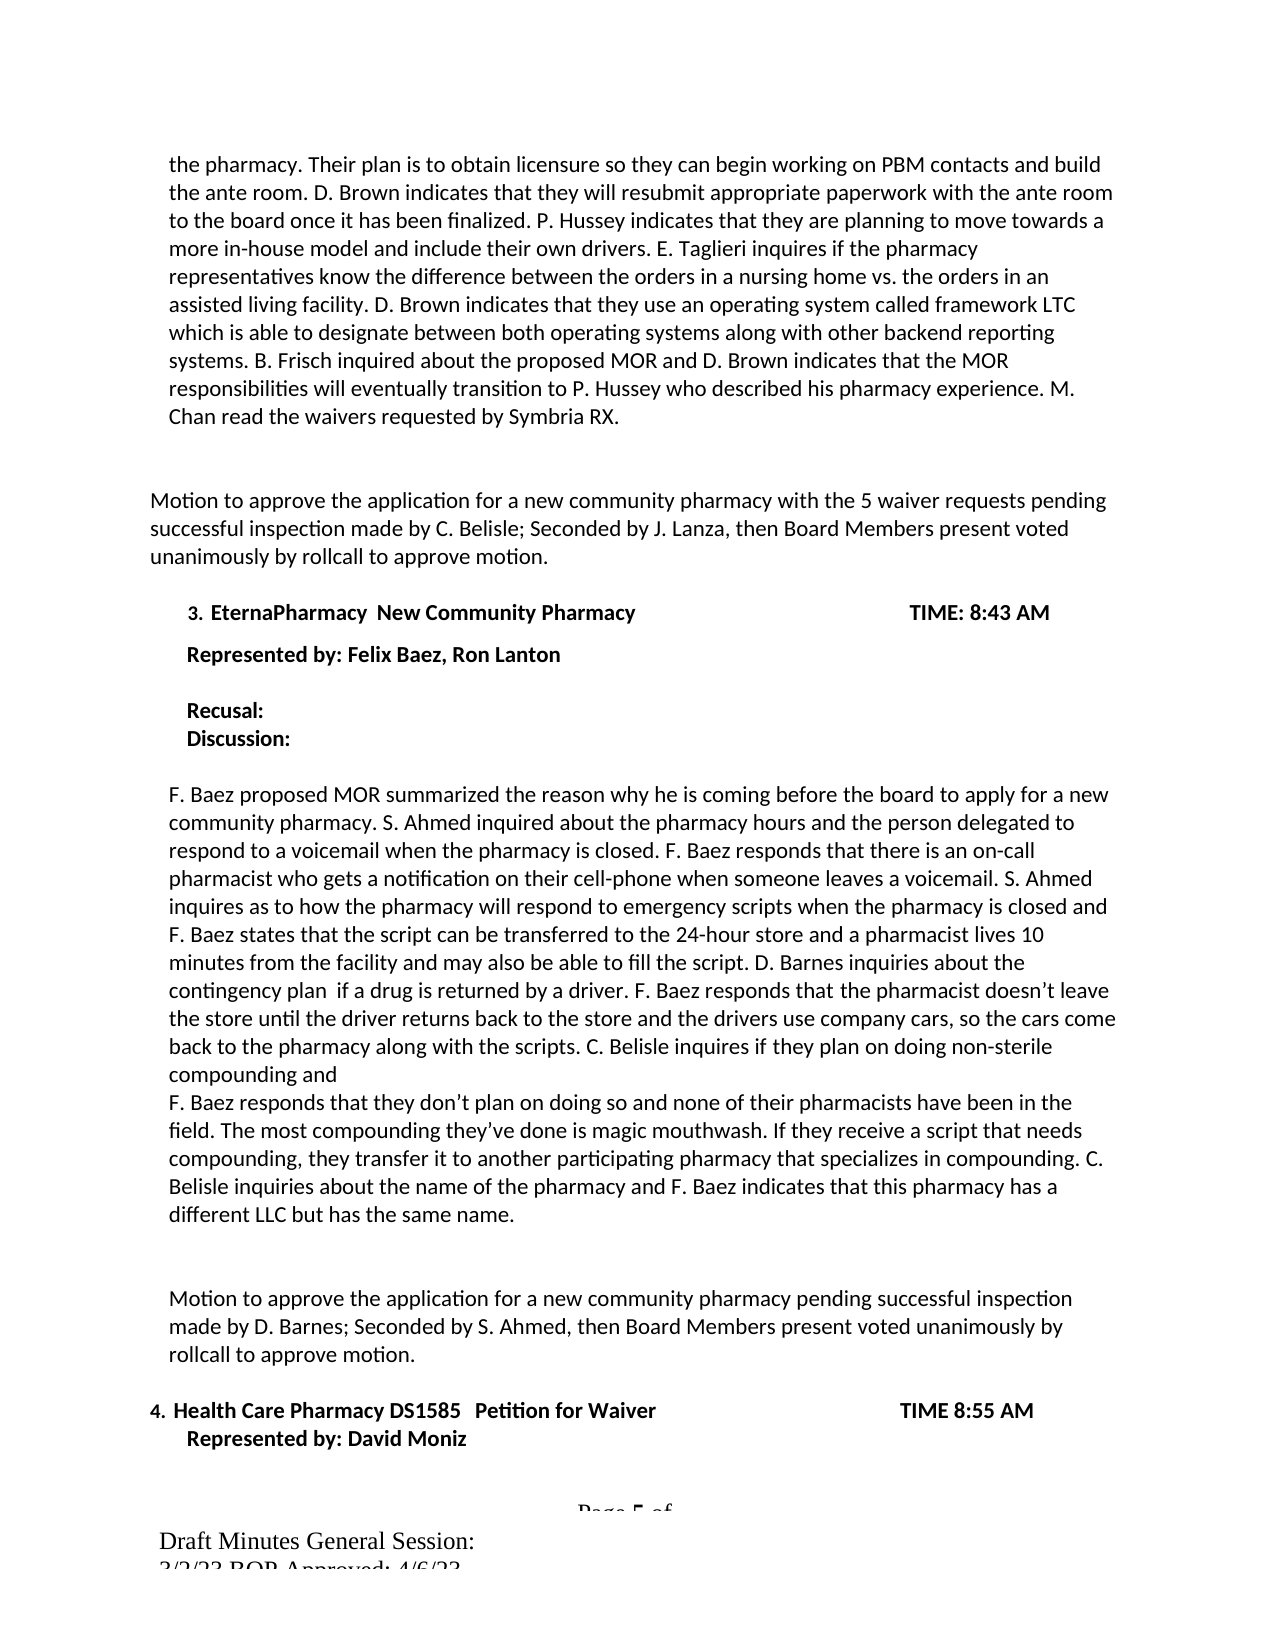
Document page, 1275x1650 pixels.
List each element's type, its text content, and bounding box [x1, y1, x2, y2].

text Discussion: [187, 724, 1202, 752]
text Motion to approve the application for a new community pharmacy pending successful inspection made by D. Barnes; Seconded by S. Ahmed, then Board Members present voted unanimously by rollcall to approve motion. [169, 1284, 1118, 1368]
list Health Care Pharmacy DS1585 Petition for Waiver TIME 8:55 AM Represented by: David Moniz [150, 1396, 1034, 1452]
text the pharmacy. Their plan is to obtain licensure so they can begin working on PBM contacts and build the ante room. D. Brown indicates that they will resubmit appropriate paperwork with the ante room to the board once it has been finalized. P. Hussey indicates that they are planning to move towards a more in-house model and include their own drivers. E. Taglieri inquires if the pharmacy representatives know the difference between the orders in a nursing home vs. the orders in an assisted living facility. D. Brown indicates that they use an operating system called framework LTC which is able to designate between both operating systems along with other backend reporting systems. B. Frisch inquired about the proposed MOR and D. Brown indicates that the MOR responsibilities will eventually transition to P. Hussey who described his pharmacy experience. M. Chan read the waivers requested by Symbria RX. [169, 150, 1118, 430]
text Motion to approve the application for a new community pharmacy with the 5 waiver requests pending successful inspection made by C. Belisle; Seconded by J. Lanza, then Board Members present voted unanimously by rollcall to approve motion. [150, 486, 1118, 570]
text F. Baez states that the script can be transferred to the 24-hour store and a pharmacist lives 10 minutes from the facility and may also be able to fill the script. D. Barnes inquiries about the contingency plan if a drug is returned by a driver. F. Baez responds that the pharmacist doesn’t leave the store until the driver returns back to the store and the drivers use company cars, so the cars come back to the pharmacy along with the scripts. C. Belisle inquires if they plan on doing non-sterile compounding and [169, 920, 1123, 1088]
text Recusal: [187, 696, 1202, 724]
text F. Baez responds that they don’t plan on doing so and none of their pharmacists have been in the field. The most compounding they’ve done is magic mouthwash. If they receive a script that needs compounding, they transfer it to another participating pharmacy that specializes in compounding. C. Belisle inquiries about the name of the pharmacy and F. Baez indicates that this pharmacy has a different LLC but has the same name. [169, 1088, 1118, 1228]
list EternaPharmacy New Community Pharmacy TIME: 8:43 AM Represented by: Felix Baez, Ron Lanton [187, 598, 1051, 668]
text F. Baez proposed MOR summarized the reason why he is coming before the board to apply for a new community pharmacy. S. Ahmed inquired about the pharmacy hours and the person delegated to respond to a voicemail when the pharmacy is closed. F. Baez responds that there is an on-call pharmacist who gets a notification on their cell-phone when someone leaves a voicemail. S. Ahmed inquires as to how the pharmacy will respond to emergency scripts when the pharmacy is closed and [169, 780, 1118, 920]
